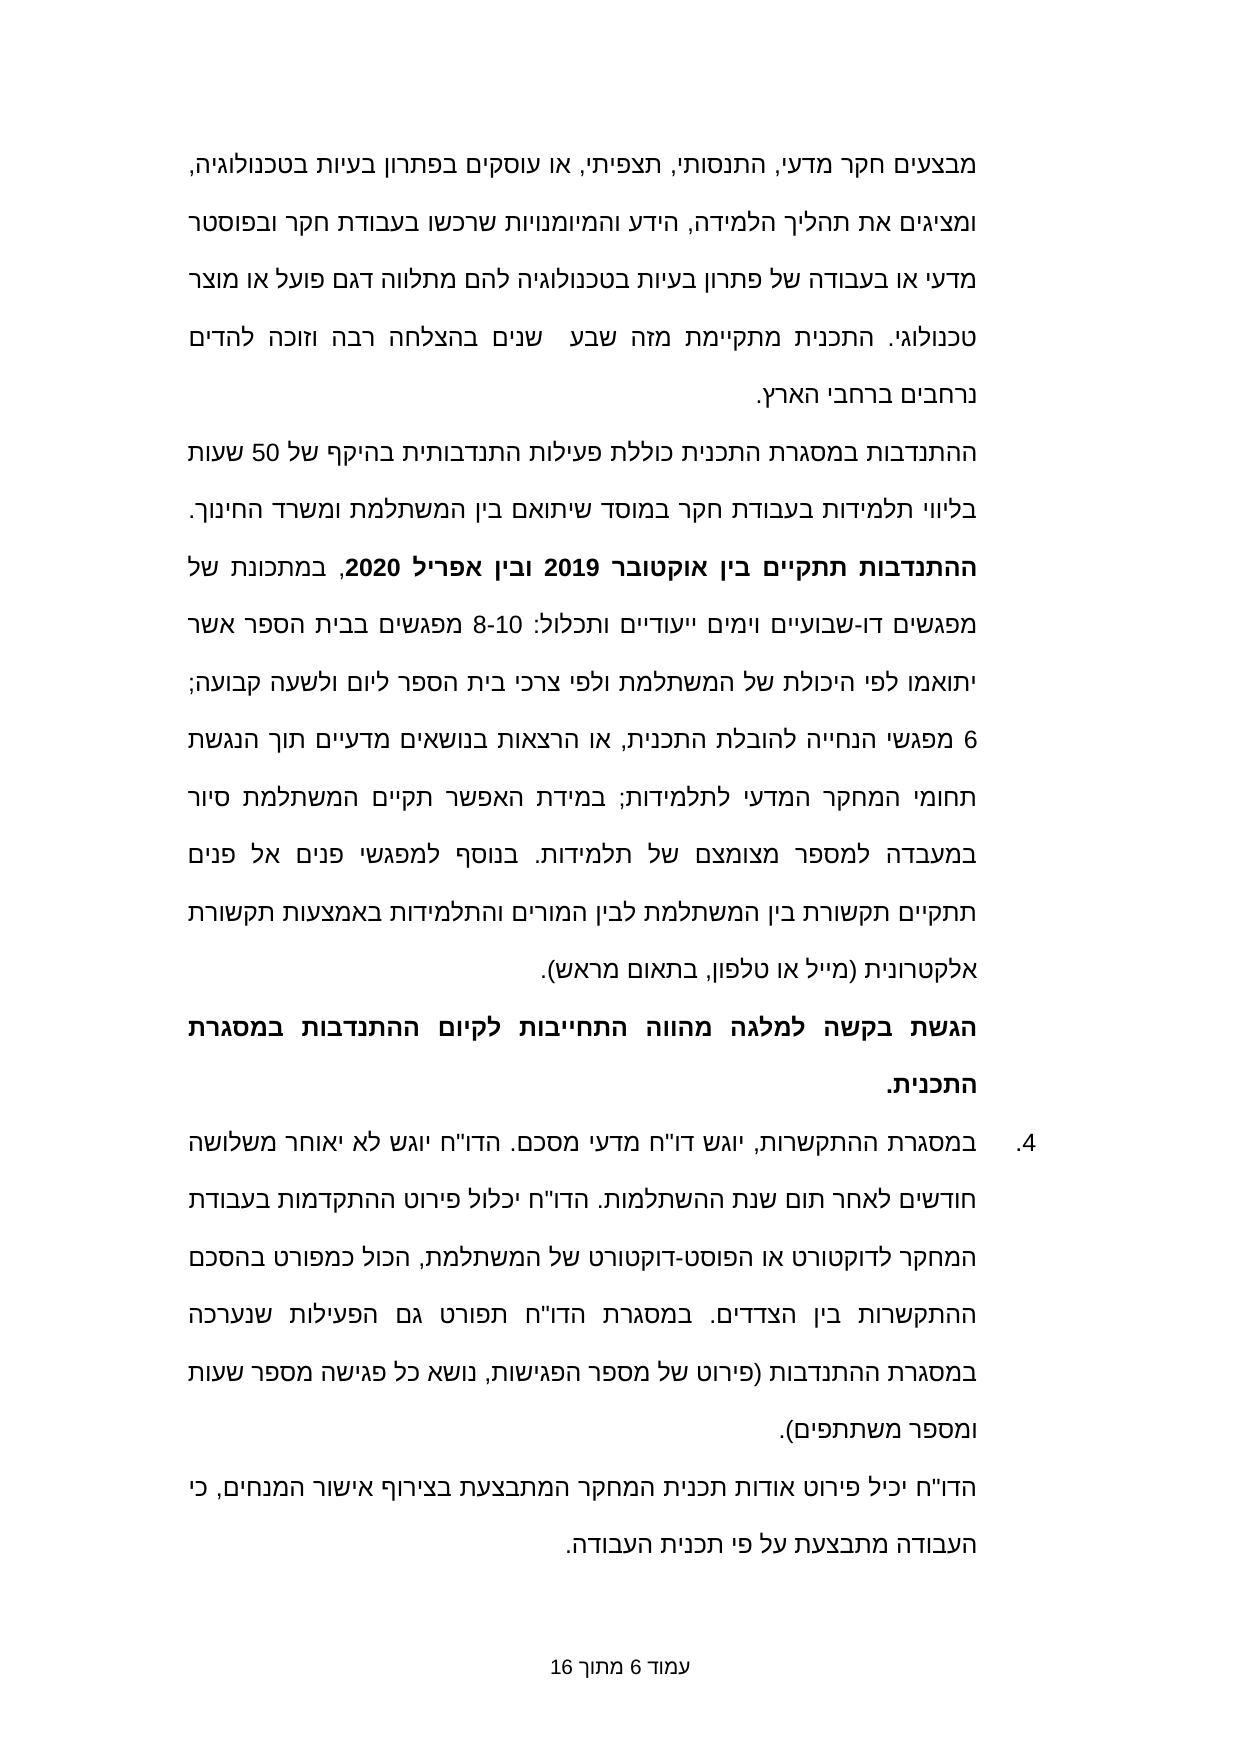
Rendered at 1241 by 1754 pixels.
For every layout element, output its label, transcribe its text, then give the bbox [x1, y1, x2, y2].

text הדו"ח יכיל פירוט אודות תכנית המחקר המתבצעת בצירוף אישור המנחים, כי העבודה מתבצעת על פי תכנית העבודה. [187, 1472, 978, 1559]
list במסגרת ההתקשרות, יוגש דו"ח מדעי מסכם. הדו"ח יוגש לא יאוחר משלושה חודשים לאחר תום שנת ההשתלמות. הדו"ח יכלול פירוט ההתקדמות בעבודת המחקר לדוקטורט או הפוסט-דוקטורט של המשתלמת, הכול כמפורט בהסכם ההתקשרות בין הצדדים. במסגרת הדו"ח תפורט גם הפעילות שנערכה במסגרת ההתנדבות (פירוט של מספר הפגישות, נושא כל פגישה מספר שעות ומספר משתתפים). [187, 1127, 1015, 1444]
text ההתנדבות במסגרת התכנית כוללת פעילות התנדבותית בהיקף של 50 שעות בליווי תלמידות בעבודת חקר במוסד שיתואם בין המשתלמת ומשרד החינוך. ההתנדבות תתקיים בין אוקטובר 2019 ובין אפריל 2020, במתכונת של מפגשים דו-שבועיים וימים ייעודיים ותכלול: 8-10 מפגשים בבית הספר אשר יתואמו לפי היכולת של המשתלמת ולפי צרכי בית הספר ליום ולשעה קבועה; 6 מפגשי הנחייה להובלת התכנית, או הרצאות בנושאים מדעיים תוך הנגשת תחומי המחקר המדעי לתלמידות; במידת האפשר תקיים המשתלמת סיור במעבדה למספר מצומצם של תלמידות. בנוסף למפגשי פנים אל פנים תתקיים תקשורת בין המשתלמת לבין המורים והתלמידות באמצעות תקשורת אלקטרונית (מייל או טלפון, בתאום מראש). [187, 437, 978, 984]
text הגשת בקשה למלגה מהווה התחייבות לקיום ההתנדבות במסגרת התכנית. [187, 1012, 978, 1099]
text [187, 150, 978, 409]
